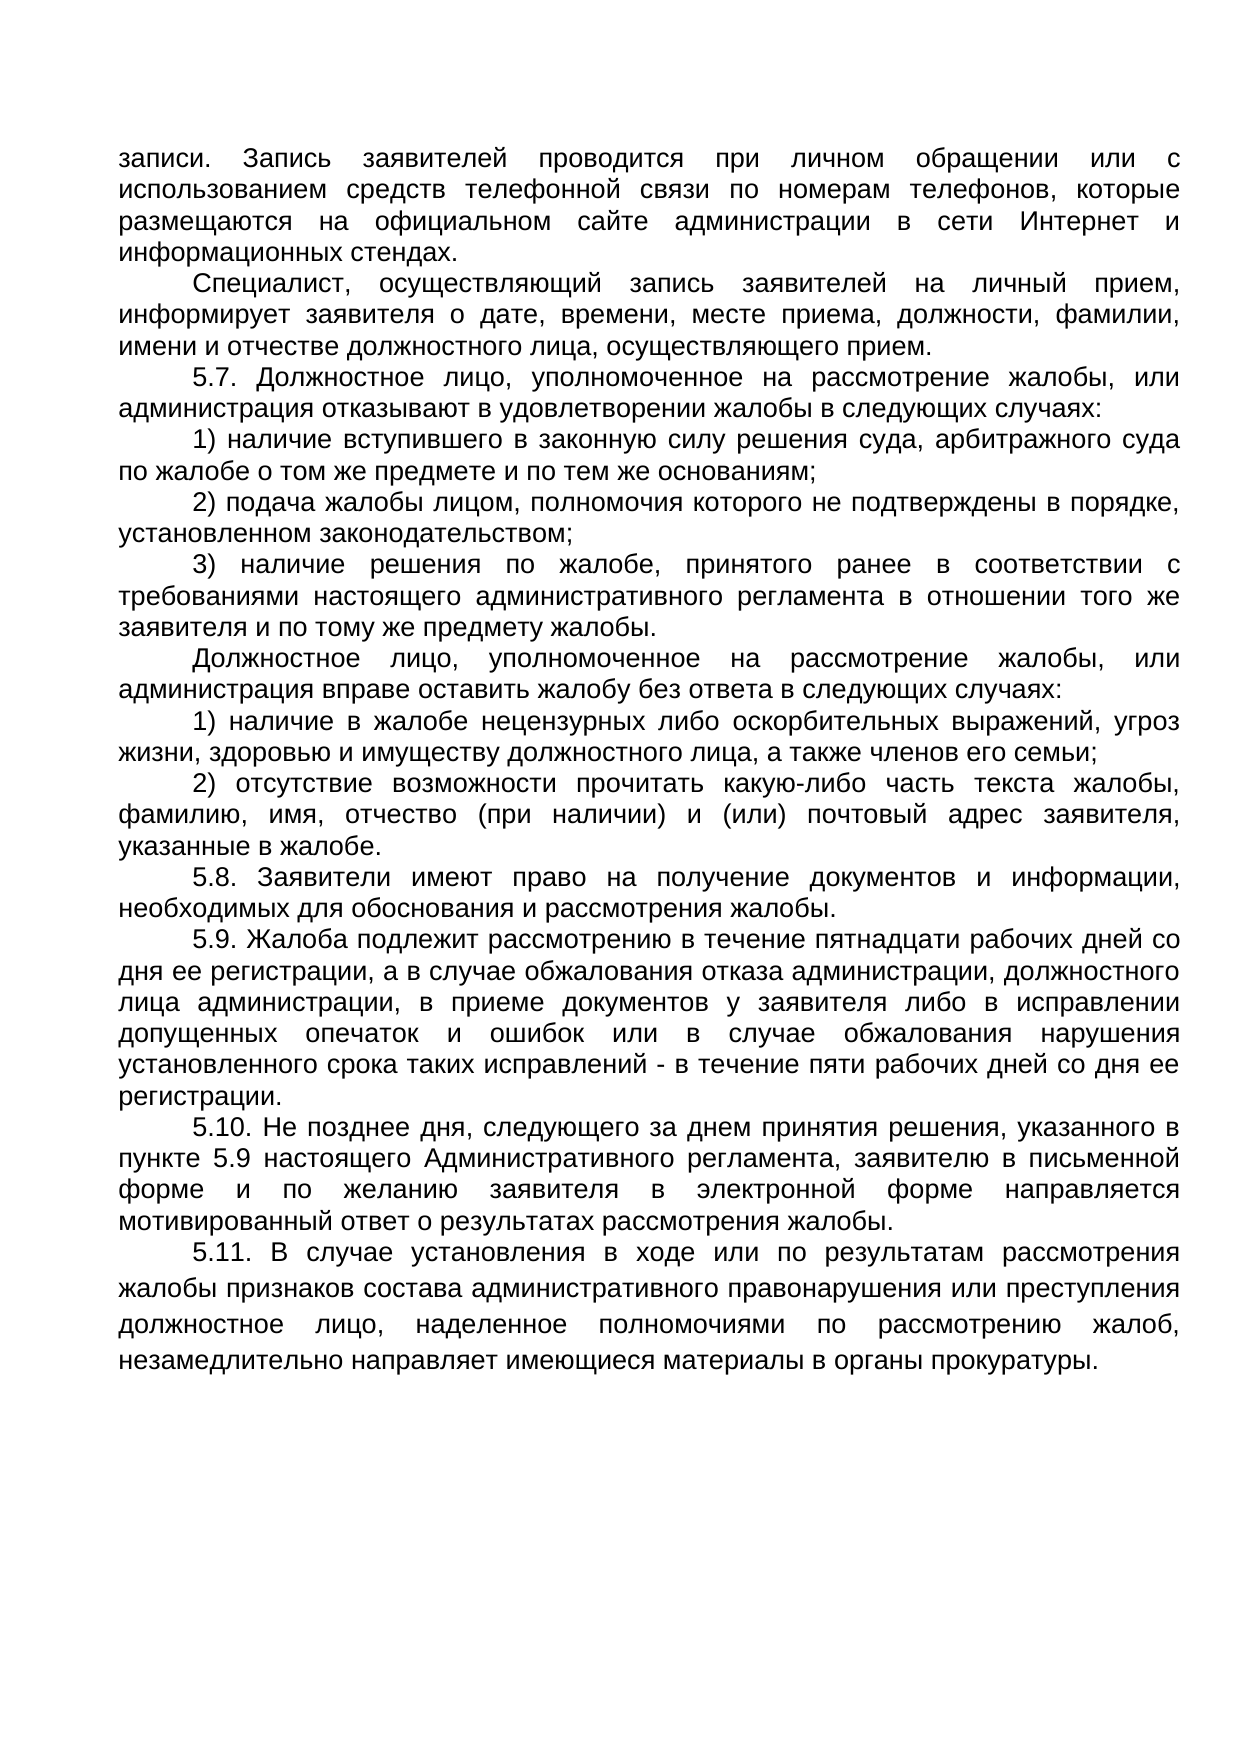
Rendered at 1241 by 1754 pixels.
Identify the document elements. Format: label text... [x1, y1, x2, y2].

text 5.10. Не позднее дня, следующего за днем принятия решения, указанного в пункте 5.9 настоящего Административного регламента, заявителю в письменной форме и по желанию заявителя в электронной форме направляется мотивированный ответ о результатах рассмотрения жалобы. [118, 1111, 1181, 1236]
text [118, 142, 1181, 267]
text 1) наличие вступившего в законную силу решения суда, арбитражного суда по жалобе о том же предмете и по тем же основаниям; [118, 423, 1181, 486]
text 2) отсутствие возможности прочитать какую-либо часть текста жалобы, фамилию, имя, отчество (при наличии) и (или) почтовый адрес заявителя, указанные в жалобе. [118, 767, 1181, 861]
text Специалист, осуществляющий запись заявителей на личный прием, информирует заявителя о дате, времени, месте приема, должности, фамилии, имени и отчестве должностного лица, осуществляющего прием. [118, 267, 1181, 361]
text 5.7. Должностное лицо, уполномоченное на рассмотрение жалобы, или администрация отказывают в удовлетворении жалобы в следующих случаях: [118, 361, 1181, 423]
text 5.9. Жалоба подлежит рассмотрению в течение пятнадцати рабочих дней со дня ее регистрации, а в случае обжалования отказа администрации, должностного лица администрации, в приеме документов у заявителя либо в исправлении допущенных опечаток и ошибок или в случае обжалования нарушения установленного срока таких исправлений - в течение пяти рабочих дней со дня ее регистрации. [118, 923, 1181, 1111]
text 3) наличие решения по жалобе, принятого ранее в соответствии с требованиями настоящего административного регламента в отношении того же заявителя и по тому же предмету жалобы. [118, 548, 1181, 642]
text 5.8. Заявители имеют право на получение документов и информации, необходимых для обоснования и рассмотрения жалобы. [118, 861, 1181, 923]
text Должностное лицо, уполномоченное на рассмотрение жалобы, или администрация вправе оставить жалобу без ответа в следующих случаях: [118, 642, 1181, 704]
text 5.11. В случае установления в ходе или по результатам рассмотрения жалобы признаков состава административного правонарушения или преступления должностное лицо, наделенное полномочиями по рассмотрению жалоб, незамедлительно направляет имеющиеся материалы в органы прокуратуры. [118, 1236, 1181, 1375]
text 1) наличие в жалобе нецензурных либо оскорбительных выражений, угроз жизни, здоровью и имуществу должностного лица, а также членов его семьи; [118, 704, 1181, 767]
text 2) подача жалобы лицом, полномочия которого не подтверждены в порядке, установленном законодательством; [118, 486, 1181, 548]
